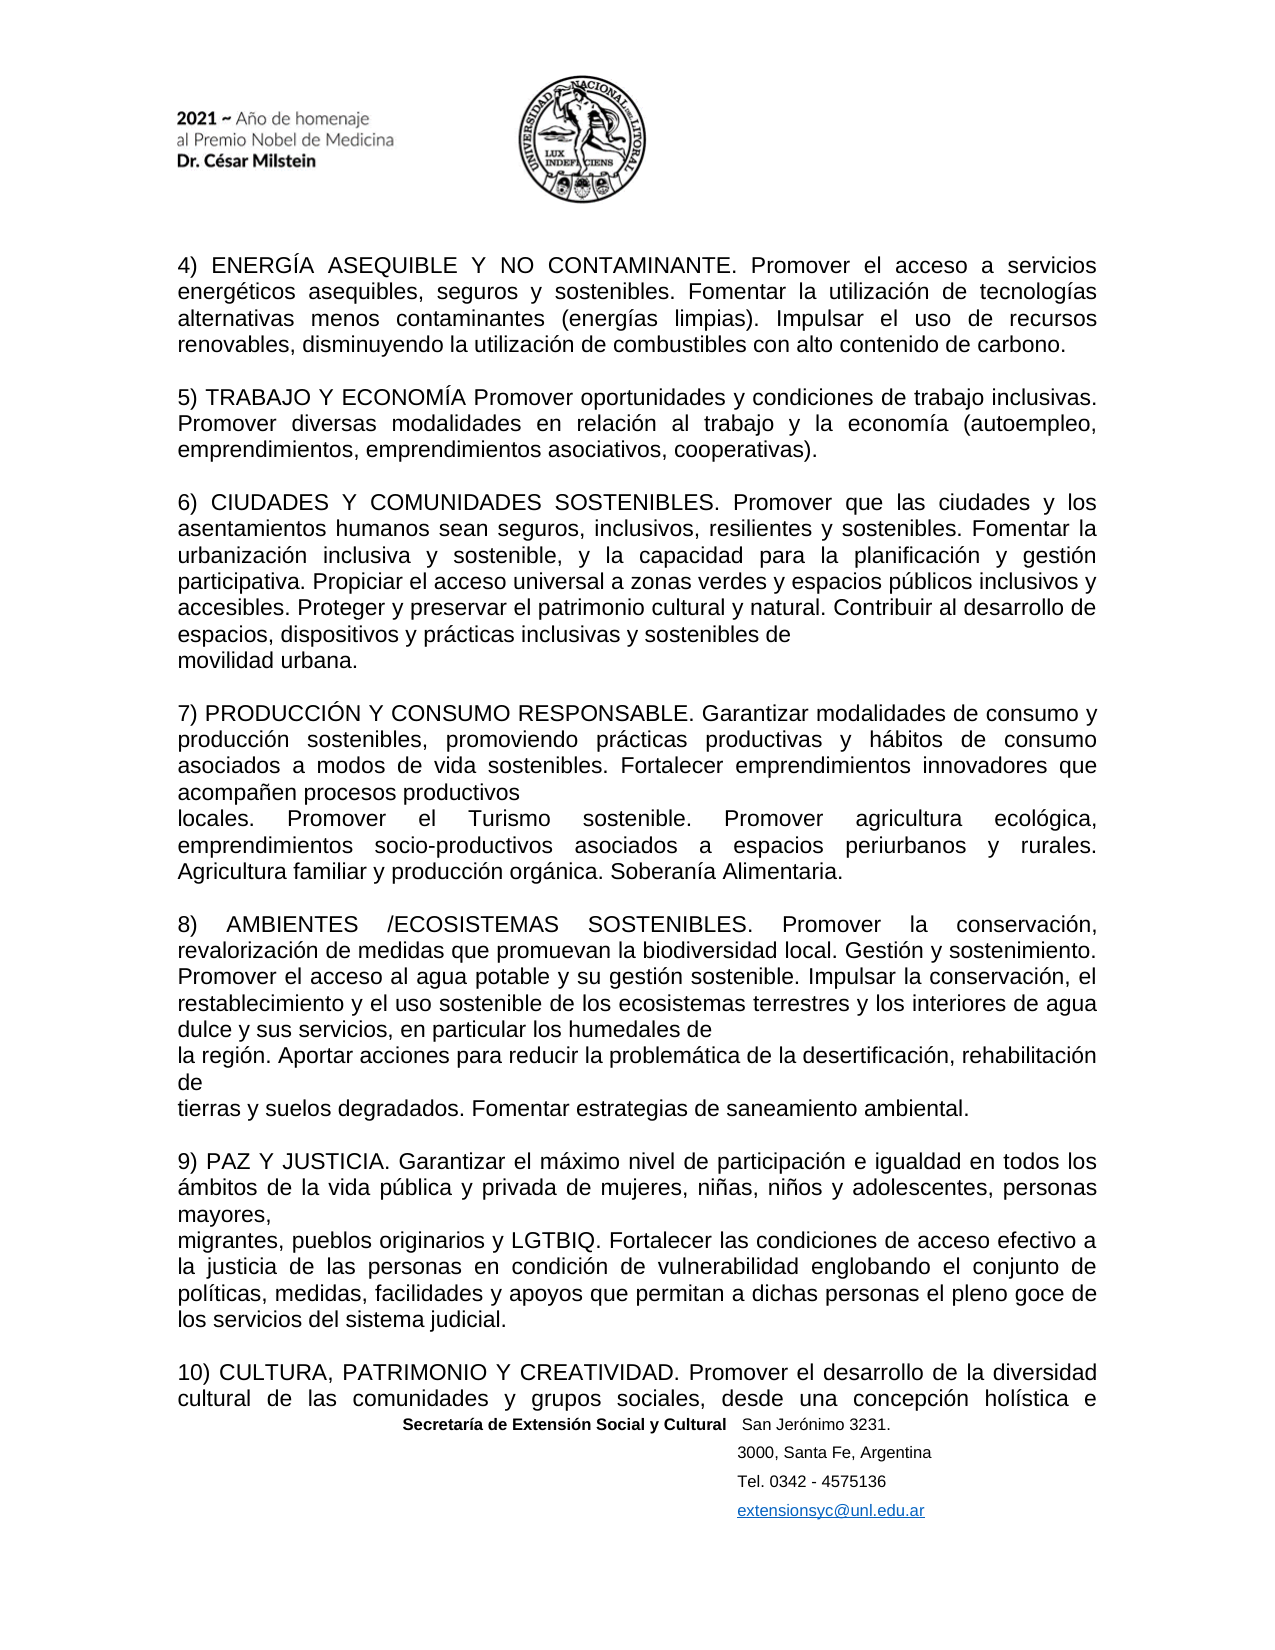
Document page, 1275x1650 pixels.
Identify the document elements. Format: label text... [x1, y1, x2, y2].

text movilidad urbana. [177, 647, 1098, 673]
text migrantes, pueblos originarios y LGTBIQ. Fortalecer las condiciones de acceso efectivo a la justicia de las personas en condición de vulnerabilidad englobando el conjunto de políticas, medidas, facilidades y apoyos que permitan a dichas personas el pleno goce de los servicios del sistema judicial. [177, 1227, 1098, 1332]
text 8) AMBIENTES /ECOSISTEMAS SOSTENIBLES. Promover la conservación, revalorización de medidas que promuevan la biodiversidad local. Gestión y sostenimiento. Promover el acceso al agua potable y su gestión sostenible. Impulsar la conservación, el restablecimiento y el uso sostenible de los ecosistemas terrestres y los interiores de agua dulce y sus servicios, en particular los humedales de [177, 911, 1098, 1042]
text locales. Promover el Turismo sostenible. Promover agricultura ecológica, emprendimientos socio-productivos asociados a espacios periurbanos y rurales. Agricultura familiar y producción orgánica. Soberanía Alimentaria. [177, 805, 1098, 884]
text la región. Aportar acciones para reducir la problemática de la desertificación, rehabilitación de [177, 1042, 1098, 1095]
text tierras y suelos degradados. Fomentar estrategias de saneamiento ambiental. [177, 1095, 1098, 1121]
text 7) PRODUCCIÓN Y CONSUMO RESPONSABLE. Garantizar modalidades de consumo y producción sostenibles, promoviendo prácticas productivas y hábitos de consumo asociados a modos de vida sostenibles. Fortalecer emprendimientos innovadores que acompañen procesos productivos [177, 700, 1098, 805]
text 4) ENERGÍA ASEQUIBLE Y NO CONTAMINANTE. Promover el acceso a servicios energéticos asequibles, seguros y sostenibles. Fomentar la utilización de tecnologías alternativas menos contaminantes (energías limpias). Impulsar el uso de recursos renovables, disminuyendo la utilización de combustibles con alto contenido de carbono. [177, 252, 1098, 357]
text 5) TRABAJO Y ECONOMÍA Promover oportunidades y condiciones de trabajo inclusivas. Promover diversas modalidades en relación al trabajo y la economía (autoempleo, emprendimientos, emprendimientos asociativos, cooperativas). [177, 383, 1098, 463]
text 9) PAZ Y JUSTICIA. Garantizar el máximo nivel de participación e igualdad en todos los ámbitos de la vida pública y privada de mujeres, niñas, niños y adolescentes, personas mayores, [177, 1148, 1098, 1227]
text 6) CIUDADES Y COMUNIDADES SOSTENIBLES. Promover que las ciudades y los asentamientos humanos sean seguros, inclusivos, resilientes y sostenibles. Fomentar la urbanización inclusiva y sostenible, y la capacidad para la planificación y gestión participativa. Propiciar el acceso universal a zonas verdes y espacios públicos inclusivos y accesibles. Proteger y preservar el patrimonio cultural y natural. Contribuir al desarrollo de espacios, dispositivos y prácticas inclusivas y sostenibles de [177, 489, 1098, 647]
picture [177, 73, 719, 252]
